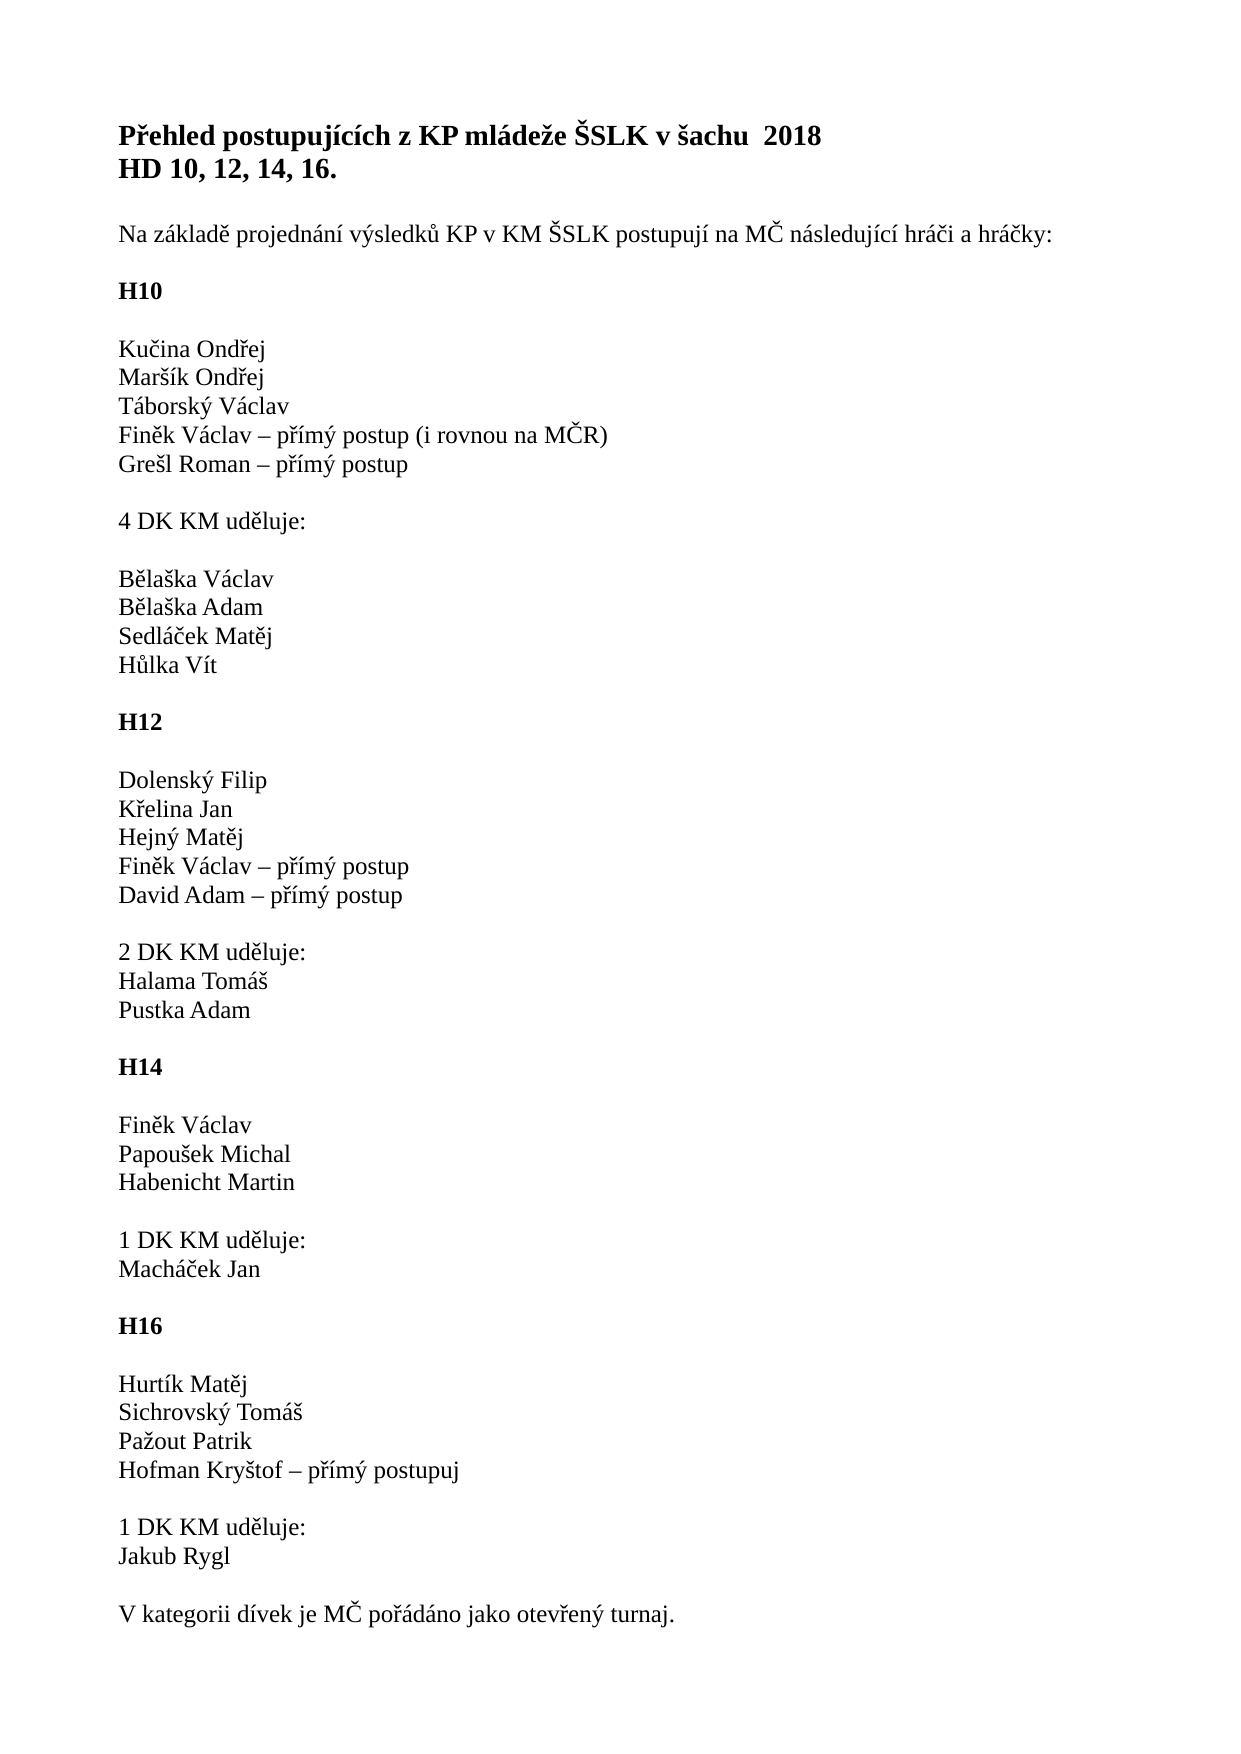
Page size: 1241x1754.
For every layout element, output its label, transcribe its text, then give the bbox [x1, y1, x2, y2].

text Přehled postupujících z KP mládeže ŠSLK v šachu 2018 [118, 118, 1122, 152]
text Na základě projednání výsledků KP v KM ŠSLK postupují na MČ následující hráči a hráčky: [118, 219, 1122, 247]
text Sedláček Matěj [118, 621, 1122, 650]
text Grešl Roman – přímý postup [118, 449, 1122, 477]
text Pažout Patrik [118, 1426, 1122, 1455]
text Kučina Ondřej [118, 334, 1122, 362]
text 4 DK KM uděluje: [118, 506, 1122, 535]
text Finěk Václav – přímý postup [118, 851, 1122, 880]
text HD 10, 12, 14, 16. [118, 152, 1122, 185]
text Táborský Václav [118, 391, 1122, 420]
text H16 [118, 1311, 1122, 1340]
text Macháček Jan [118, 1254, 1122, 1282]
text Bělaška Václav [118, 564, 1122, 592]
text Habenicht Martin [118, 1167, 1122, 1196]
text H10 [118, 276, 1122, 305]
text Hofman Kryštof – přímý postupuj [118, 1455, 1122, 1484]
text 1 DK KM uděluje: [118, 1512, 1122, 1541]
text 1 DK KM uděluje: [118, 1225, 1122, 1254]
text Maršík Ondřej [118, 362, 1122, 391]
text Dolenský Filip [118, 765, 1122, 794]
text Papoušek Michal [118, 1139, 1122, 1167]
text Hůlka Vít [118, 650, 1122, 679]
text V kategorii dívek je MČ pořádáno jako otevřený turnaj. [118, 1599, 1122, 1627]
text Finěk Václav – přímý postup (i rovnou na MČR) [118, 420, 1122, 449]
text Finěk Václav [118, 1110, 1122, 1139]
text Halama Tomáš [118, 966, 1122, 995]
text Bělaška Adam [118, 592, 1122, 621]
text H12 [118, 707, 1122, 736]
text 2 DK KM uděluje: [118, 937, 1122, 966]
text H14 [118, 1052, 1122, 1081]
text Pustka Adam [118, 995, 1122, 1024]
text Hejný Matěj [118, 822, 1122, 851]
text Sichrovský Tomáš [118, 1397, 1122, 1426]
text David Adam – přímý postup [118, 880, 1122, 909]
text Hurtík Matěj [118, 1369, 1122, 1397]
text Jakub Rygl [118, 1541, 1122, 1570]
text Křelina Jan [118, 794, 1122, 822]
